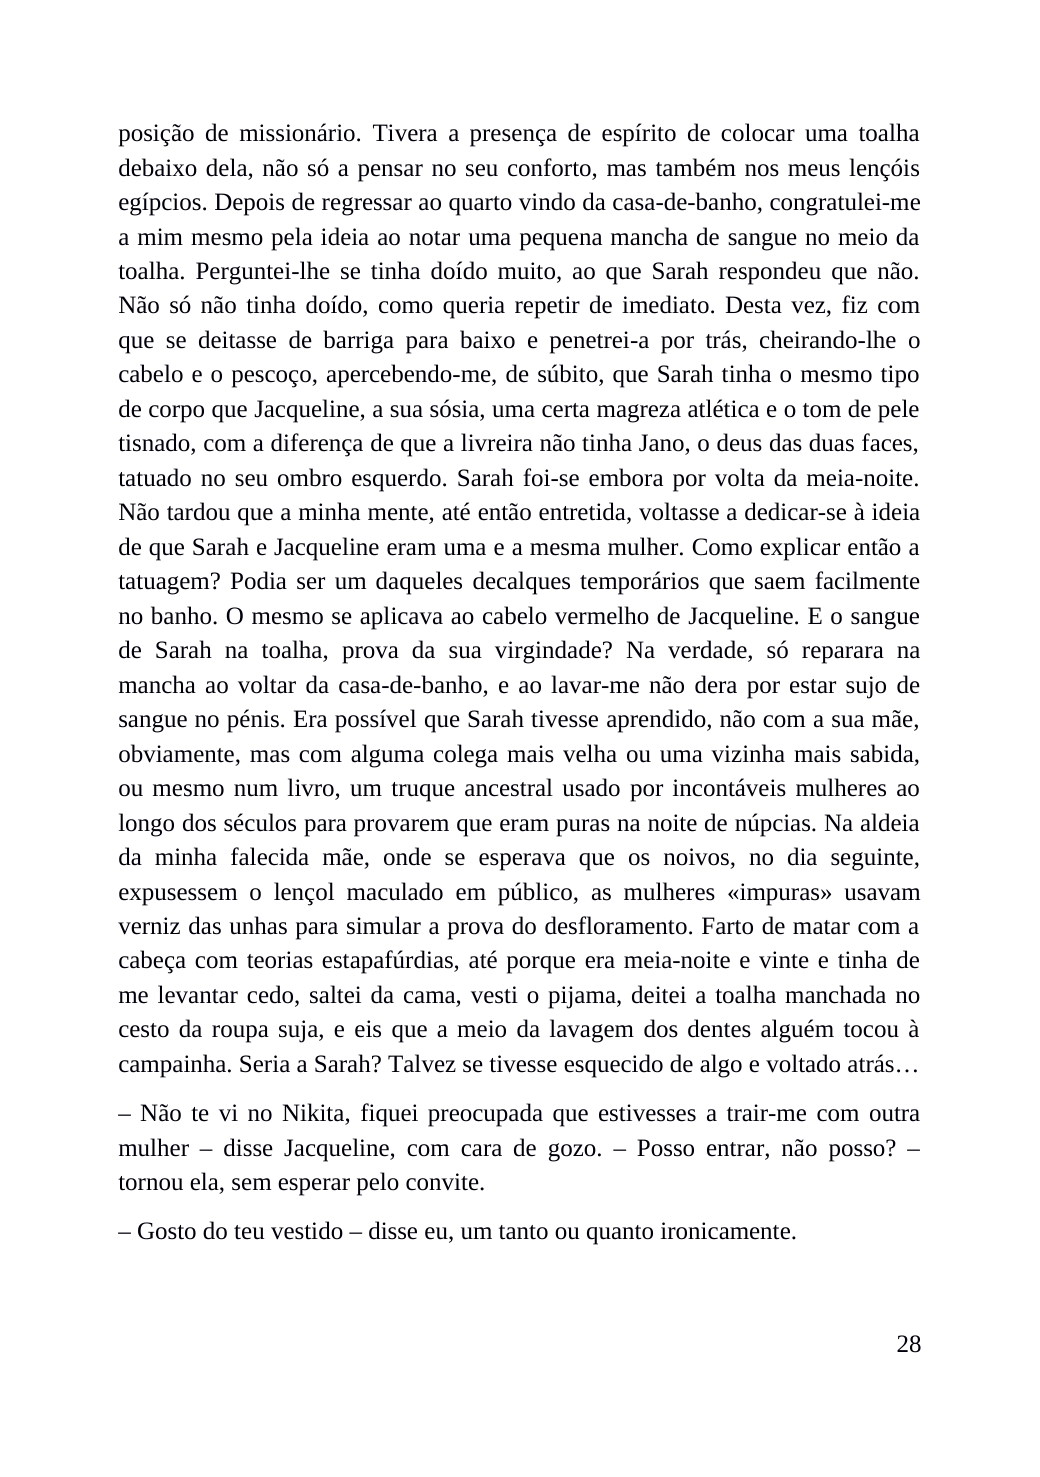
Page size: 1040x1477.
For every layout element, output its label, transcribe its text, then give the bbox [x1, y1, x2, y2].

text – Não te vi no Nikita, fiquei preocupada que estivesses a trair-me com outra mulher – disse Jacqueline, com cara de gozo. – Posso entrar, não posso? – tornou ela, sem esperar pelo convite. [118, 1098, 921, 1196]
text – Gosto do teu vestido – disse eu, um tanto ou quanto ironicamente. [118, 1216, 921, 1245]
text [118, 118, 921, 1078]
